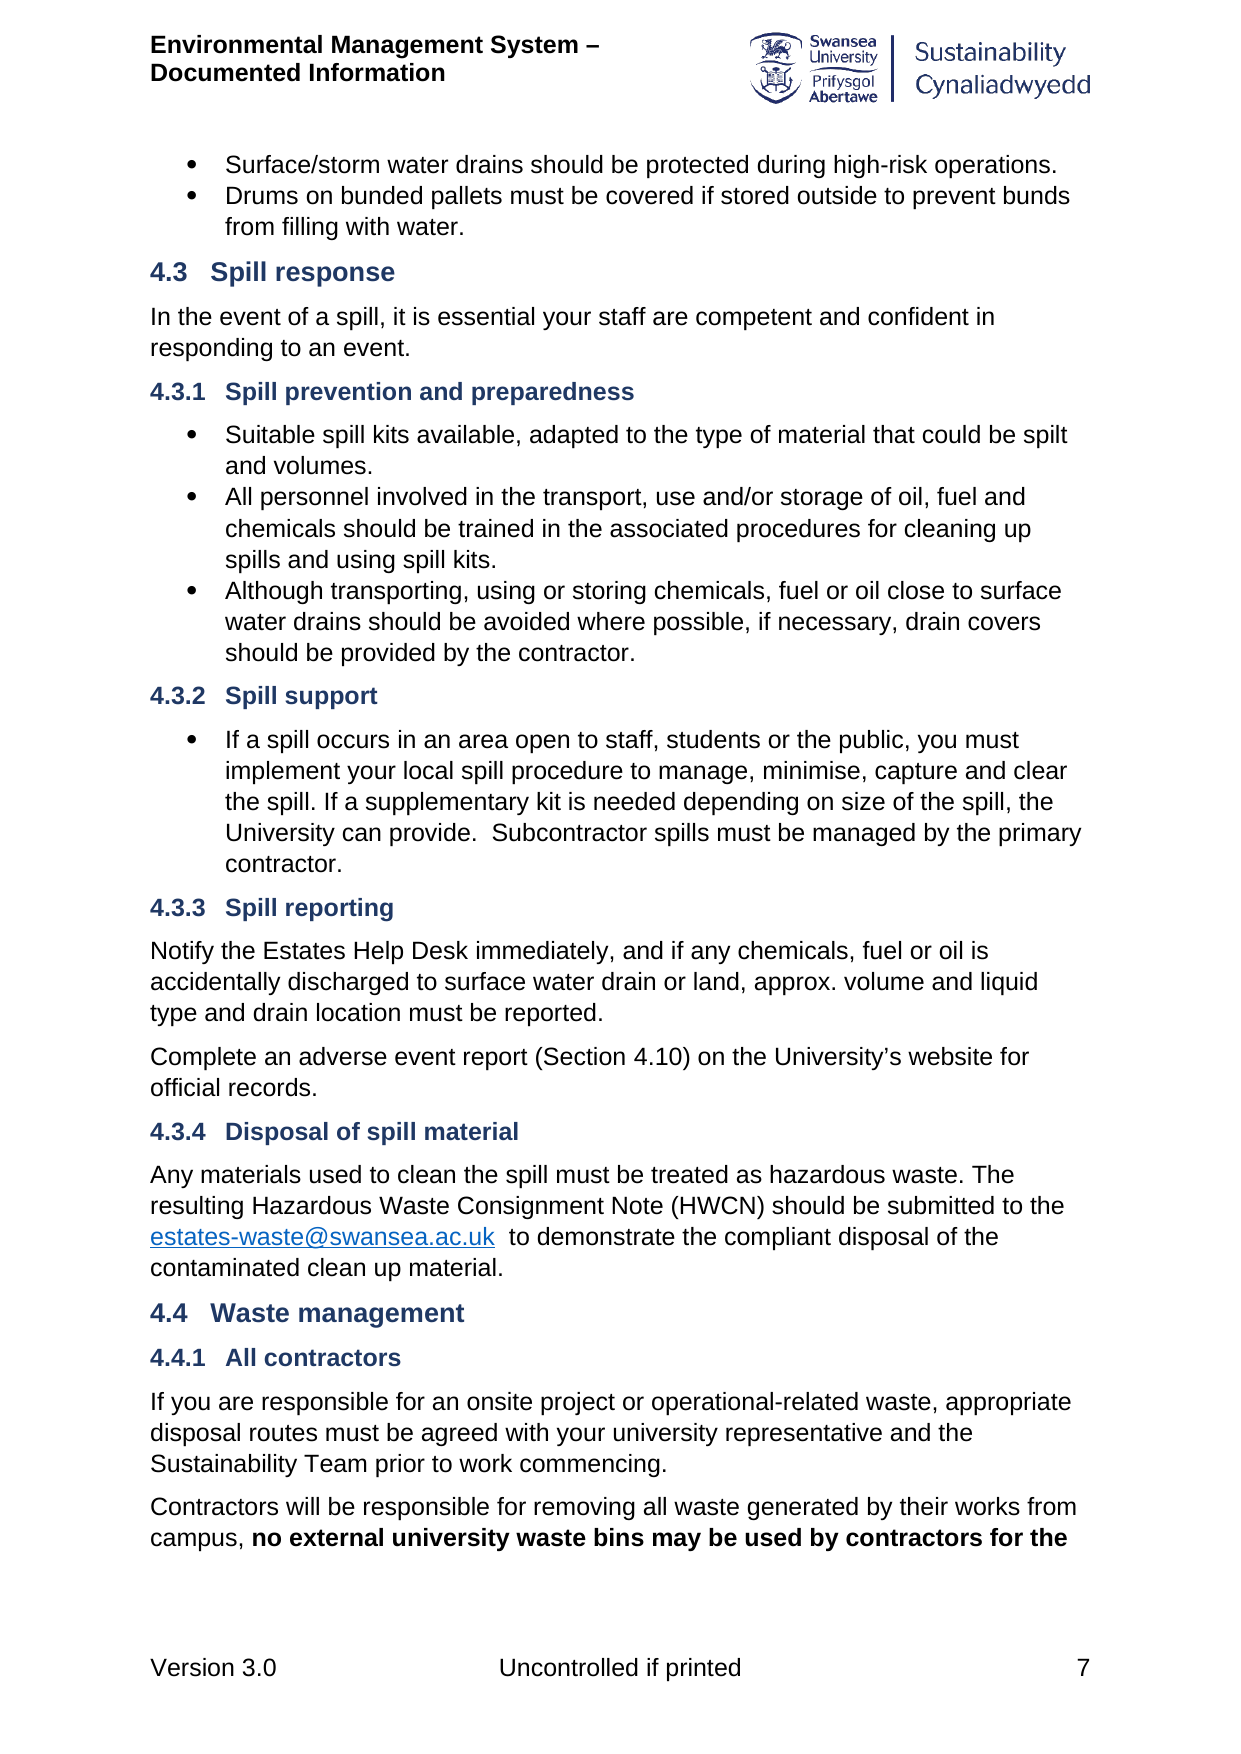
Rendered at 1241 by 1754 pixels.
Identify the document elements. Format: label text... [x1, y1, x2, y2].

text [150, 1492, 1090, 1552]
subtitle Spill support [150, 681, 1090, 710]
list If a spill occurs in an area open to staff, students or the public, you must implement your local spill procedure to manage, minimise, capture and clear the spill. If a supplementary kit is needed depending on size of the spill, the University can provide. Subcontractor spills must be managed by the primary contractor. [187, 725, 1090, 878]
subtitle Disposal of spill material [150, 1116, 1090, 1145]
subtitle Waste management [150, 1297, 1090, 1328]
list Suitable spill kits available, adapted to the type of material that could be spilt and volumes. [187, 420, 1090, 480]
list All personnel involved in the transport, use and/or storage of oil, fuel and chemicals should be trained in the associated procedures for cleaning up spills and using spill kits. [187, 482, 1090, 573]
subtitle Spill response [150, 256, 1090, 287]
picture [748, 30, 1091, 107]
list Drums on bunded pallets must be covered if stored outside to prevent bunds from filling with water. [187, 181, 1090, 241]
list Although transporting, using or storing chemicals, fuel or oil close to surface water drains should be avoided where possible, if necessary, drain covers should be provided by the contractor. [187, 576, 1090, 667]
text Any materials used to clean the spill must be treated as hazardous waste. The resulting Hazardous Waste Consignment Note (HWCN) should be submitted to the estates-waste@swansea.ac.uk to demonstrate the compliant disposal of the contaminated clean up material. [150, 1160, 1090, 1282]
subtitle Spill prevention and preparedness [150, 377, 1090, 405]
subtitle All contractors [150, 1343, 1090, 1372]
text In the event of a spill, it is essential your staff are competent and confident in responding to an event. [150, 302, 1090, 362]
text Complete an adverse event report (Section 4.10) on the University’s website for official records. [150, 1042, 1090, 1102]
text If you are responsible for an onsite project or operational-related waste, appropriate disposal routes must be agreed with your university representative and the Sustainability Team prior to work commencing. [150, 1386, 1090, 1477]
list Surface/storm water drains should be protected during high-risk operations. [187, 150, 1090, 179]
text Notify the Estates Help Desk immediately, and if any chemicals, fuel or oil is accidentally discharged to surface water drain or land, approx. volume and liquid type and drain location must be reported. [150, 936, 1090, 1027]
subtitle Spill reporting [150, 893, 1090, 921]
